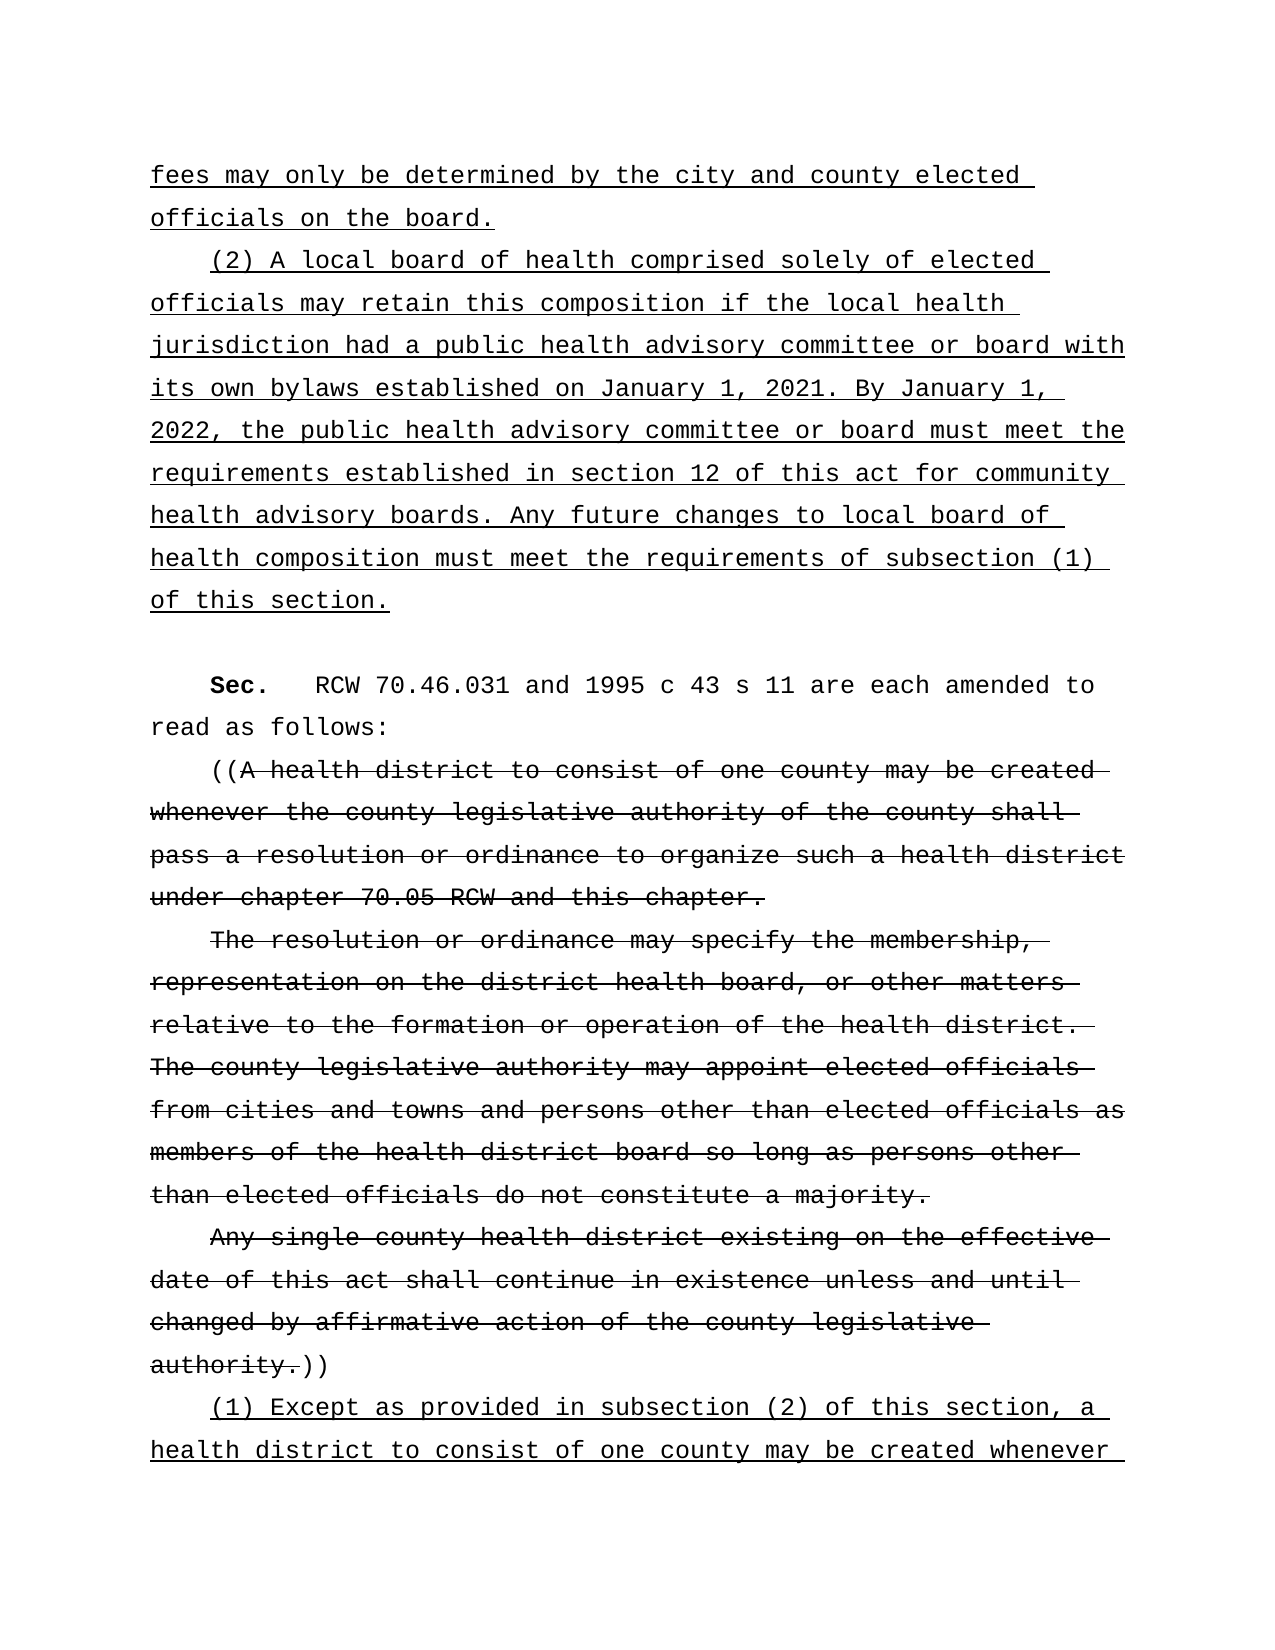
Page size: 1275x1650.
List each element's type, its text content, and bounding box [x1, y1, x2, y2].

text ((A health district to consist of one county may be created whenever the county legislative authority of the county shall pass a resolution or ordinance to organize such a health district under chapter 70.05 RCW and this chapter. [150, 857, 1125, 914]
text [150, 1382, 1125, 1460]
text The resolution or ordinance may specify the membership, representation on the district health board, or other matters relative to the formation or operation of the health district. The county legislative authority may appoint elected officials from cities and towns and persons other than elected officials as members of the health district board so long as persons other than elected officials do not constitute a majority. [150, 914, 1125, 1111]
text Any single county health district existing on the effective date of this act shall continue in existence unless and until changed by affirmative action of the county legislative authority.)) [150, 1212, 1125, 1382]
text (2) A local board of health comprised solely of elected officials may retain this composition if the local health jurisdiction had a public health advisory committee or board with its own bylaws established on January 1, 2021. By January 1, 2022, the public health advisory committee or board must meet the requirements established in section 12 of this act for community health advisory boards. Any future changes to local board of health composition must meet the requirements of subsection (1) of this section. [150, 235, 1125, 356]
text ((A health district to consist of one county may be created whenever the county legislative authority of the county shall pass a resolution or ordinance to organize such a health district under chapter 70.05 RCW and this chapter. [150, 744, 1125, 856]
text (2) A local board of health comprised solely of elected officials may retain this composition if the local health jurisdiction had a public health advisory committee or board with its own bylaws established on January 1, 2021. By January 1, 2022, the public health advisory committee or board must meet the requirements established in section 12 of this act for community health advisory boards. Any future changes to local board of health composition must meet the requirements of subsection (1) of this section. [150, 443, 1125, 484]
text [150, 150, 1125, 235]
text (2) A local board of health comprised solely of elected officials may retain this composition if the local health jurisdiction had a public health advisory committee or board with its own bylaws established on January 1, 2021. By January 1, 2022, the public health advisory committee or board must meet the requirements established in section 12 of this act for community health advisory boards. Any future changes to local board of health composition must meet the requirements of subsection (1) of this section. [150, 358, 1125, 441]
text Sec. RCW 70.46.031 and 1995 c 43 s 11 are each amended to read as follows: [150, 659, 1125, 744]
text The resolution or ordinance may specify the membership, representation on the district health board, or other matters relative to the formation or operation of the health district. The county legislative authority may appoint elected officials from cities and towns and persons other than elected officials as members of the health district board so long as persons other than elected officials do not constitute a majority. [150, 1112, 1125, 1212]
text (2) A local board of health comprised solely of elected officials may retain this composition if the local health jurisdiction had a public health advisory committee or board with its own bylaws established on January 1, 2021. By January 1, 2022, the public health advisory committee or board must meet the requirements established in section 12 of this act for community health advisory boards. Any future changes to local board of health composition must meet the requirements of subsection (1) of this section. [150, 485, 1125, 617]
